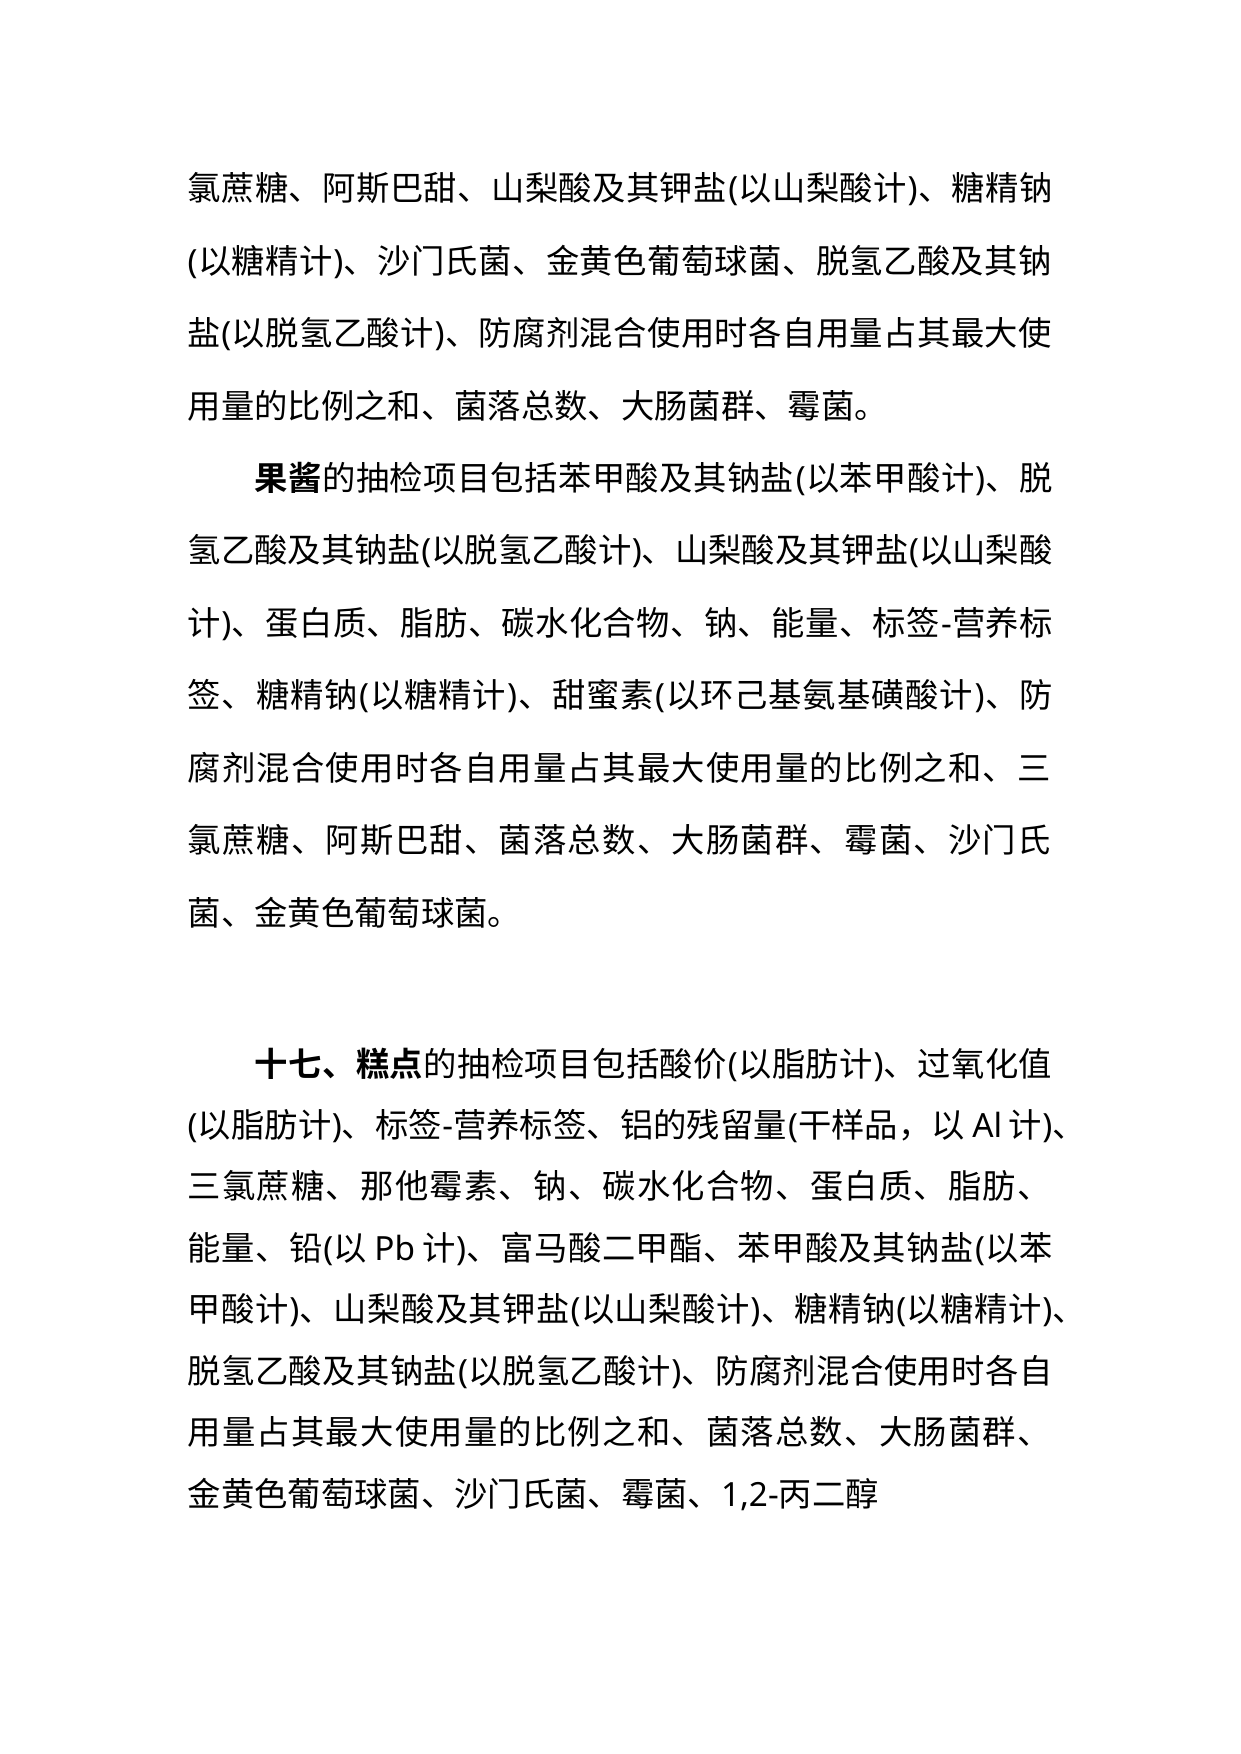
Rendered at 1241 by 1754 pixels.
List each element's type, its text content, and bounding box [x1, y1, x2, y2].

text 果酱的抽检项目包括苯甲酸及其钠盐(以苯甲酸计)、脱氢乙酸及其钠盐(以脱氢乙酸计)、山梨酸及其钾盐(以山梨酸计)、蛋白质、脂肪、碳水化合物、钠、能量、标签-营养标签、糖精钠(以糖精计)、甜蜜素(以环己基氨基磺酸计)、防腐剂混合使用时各自用量占其最大使用量的比例之和、三氯蔗糖、阿斯巴甜、菌落总数、大肠菌群、霉菌、沙门氏菌、金黄色葡萄球菌。 [187, 452, 1053, 934]
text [187, 162, 1053, 428]
list 十七、糕点的抽检项目包括酸价(以脂肪计)、过氧化值(以脂肪计)、标签-营养标签、铝的残留量(干样品，以Al计)、三氯蔗糖、那他霉素、钠、碳水化合物、蛋白质、脂肪、能量、铅(以Pb计)、富马酸二甲酯、苯甲酸及其钠盐(以苯甲酸计)、山梨酸及其钾盐(以山梨酸计)、糖精钠(以糖精计)、脱氢乙酸及其钠盐(以脱氢乙酸计)、防腐剂混合使用时各自用量占其最大使用量的比例之和、菌落总数、大肠菌群、金黄色葡萄球菌、沙门氏菌、霉菌、1,2-丙二醇 [187, 1027, 1053, 1518]
